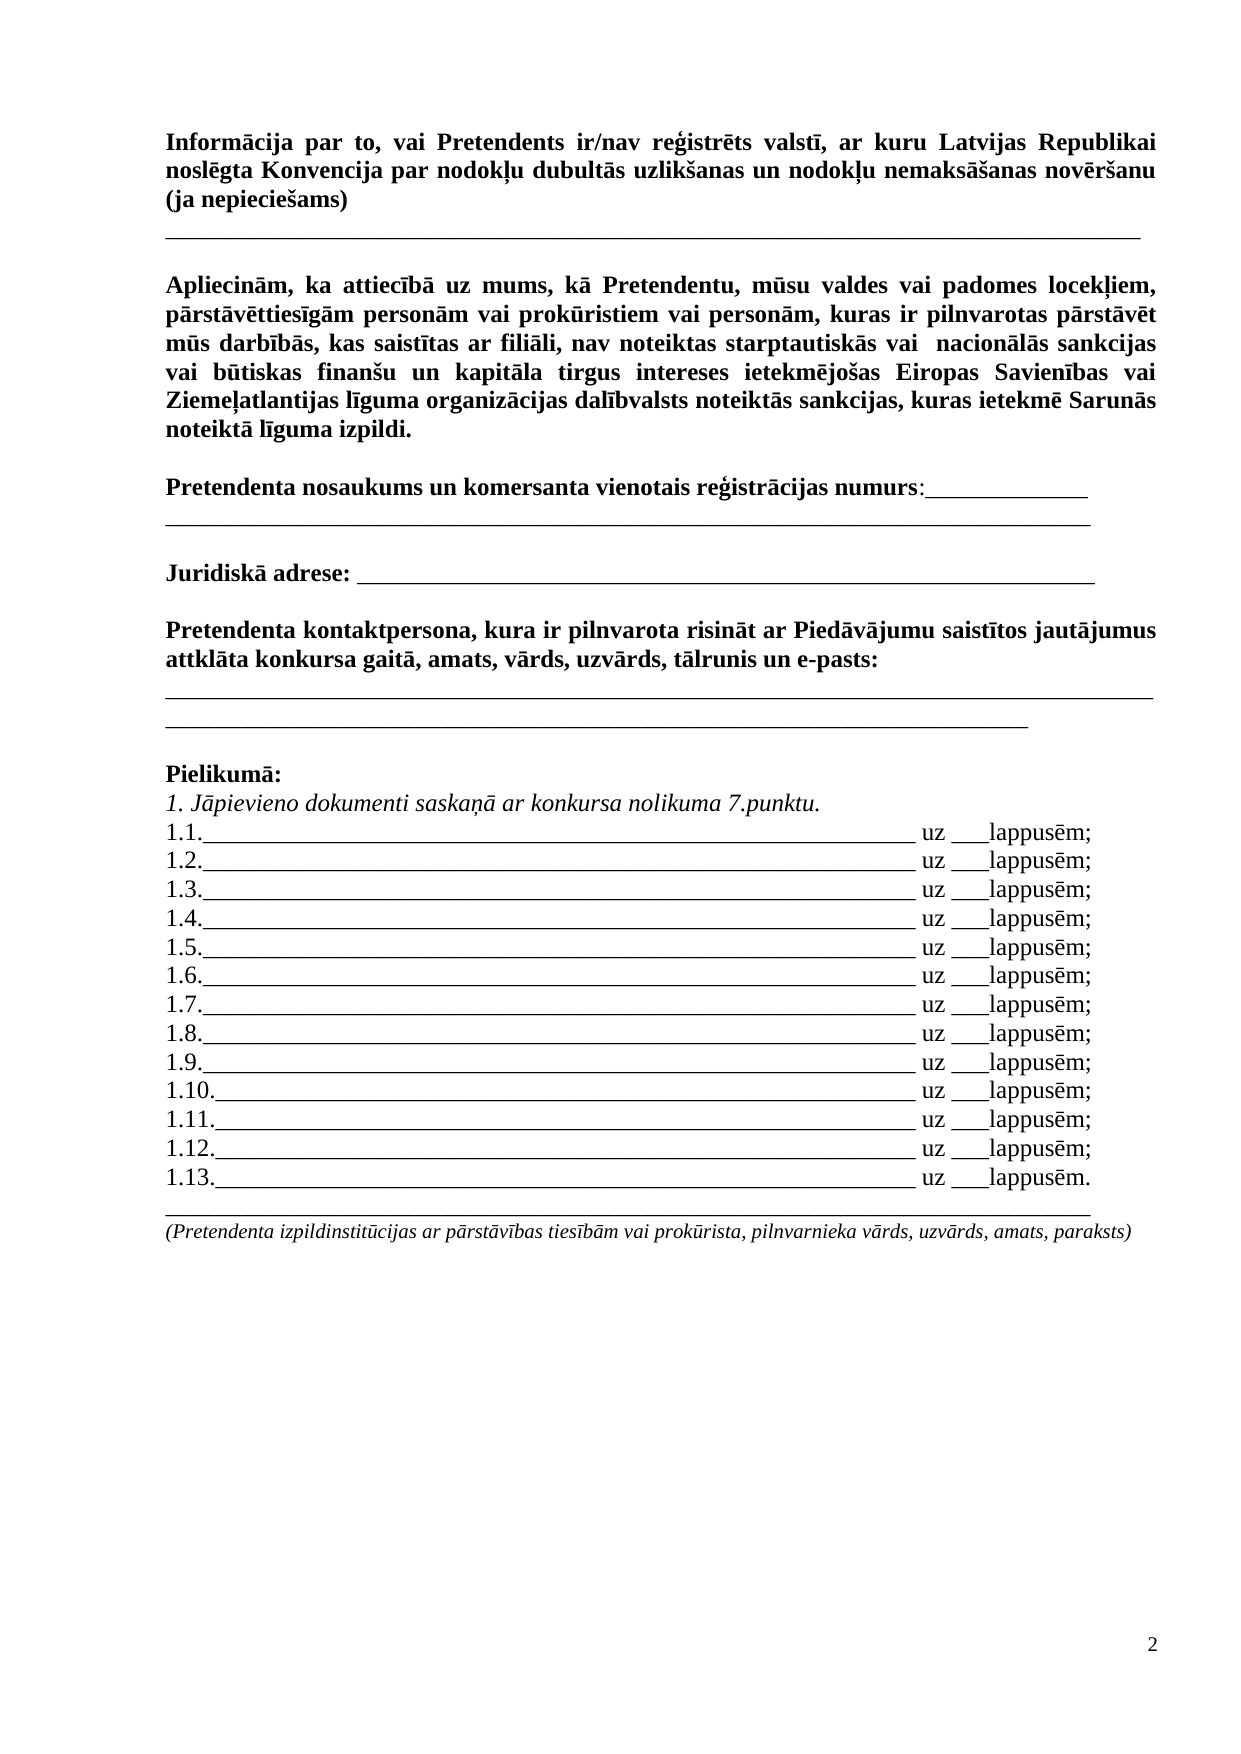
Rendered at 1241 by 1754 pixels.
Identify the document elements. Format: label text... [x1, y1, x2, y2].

text Pielikumā: [165, 759, 1157, 788]
subtitle __________________________________________________________________________ [165, 1190, 1157, 1219]
subtitle 1.13.________________________________________________________ uz ___lappusēm. [165, 1162, 1157, 1190]
text __________________________________________________________________________ [165, 500, 1157, 529]
subtitle 1.5._________________________________________________________ uz ___lappusēm; [165, 932, 1157, 960]
text 1. Jāpievieno dokumenti saskaņā ar konkursa nolikuma 7.punktu. [165, 788, 1157, 817]
subtitle 1.3._________________________________________________________ uz ___lappusēm; [165, 874, 1157, 903]
text Pretendenta nosaukums un komersanta vienotais reģistrācijas numurs:_____________ [165, 472, 1157, 500]
text ______________________________________________________________________________ [165, 213, 1157, 242]
subtitle 1.2._________________________________________________________ uz ___lappusēm; [165, 845, 1157, 874]
subtitle 1.12.________________________________________________________ uz ___lappusēm; [165, 1133, 1157, 1162]
subtitle 1.11.________________________________________________________ uz ___lappusēm; [165, 1104, 1157, 1133]
text Juridiskā adrese: ___________________________________________________________ [165, 558, 1157, 587]
subtitle 1.6._________________________________________________________ uz ___lappusēm; [165, 960, 1157, 989]
text Apliecinām, ka attiecībā uz mums, kā Pretendentu, mūsu valdes vai padomes locekļiem, pārstāvēttiesīgām personām vai prokūristiem vai personām, kuras ir pilnvarotas pārstāvēt mūs darbībās, kas saistītas ar filiāli, nav noteiktas starptautiskās vai nacionālās sankcijas vai būtiskas finanšu un kapitāla tirgus intereses ietekmējošas Eiropas Savienības vai Ziemeļatlantijas līguma organizācijas dalībvalsts noteiktās sankcijas, kuras ietekmē Sarunās noteiktā līguma izpildi. [165, 270, 1157, 443]
subtitle 1.9._________________________________________________________ uz ___lappusēm; [165, 1047, 1157, 1075]
text Informācija par to, vai Pretendents ir/nav reģistrēts valstī, ar kuru Latvijas Republikai noslēgta Konvencija par nodokļu dubultās uzlikšanas un nodokļu nemaksāšanas novēršanu (ja nepieciešams) [165, 127, 1157, 213]
subtitle 1.10.________________________________________________________ uz ___lappusēm; [165, 1075, 1157, 1104]
subtitle 1.4._________________________________________________________ uz ___lappusēm; [165, 903, 1157, 932]
subtitle 1.1._________________________________________________________ uz ___lappusēm; [165, 817, 1157, 845]
text Pretendenta kontaktpersona, kura ir pilnvarota risināt ar Piedāvājumu saistītos jautājumus attklāta konkursa gaitā, amats, vārds, uzvārds, tālrunis un e-pasts: [165, 615, 1157, 673]
text (Pretendenta izpildinstitūcijas ar pārstāvības tiesībām vai prokūrista, pilnvarnieka vārds, uzvārds, amats, paraksts) [165, 1219, 1157, 1243]
text ____________________________________________________________________________________________________________________________________________________ [165, 673, 1157, 730]
subtitle 1.8._________________________________________________________ uz ___lappusēm; [165, 1018, 1157, 1047]
subtitle 1.7._________________________________________________________ uz ___lappusēm; [165, 989, 1157, 1018]
